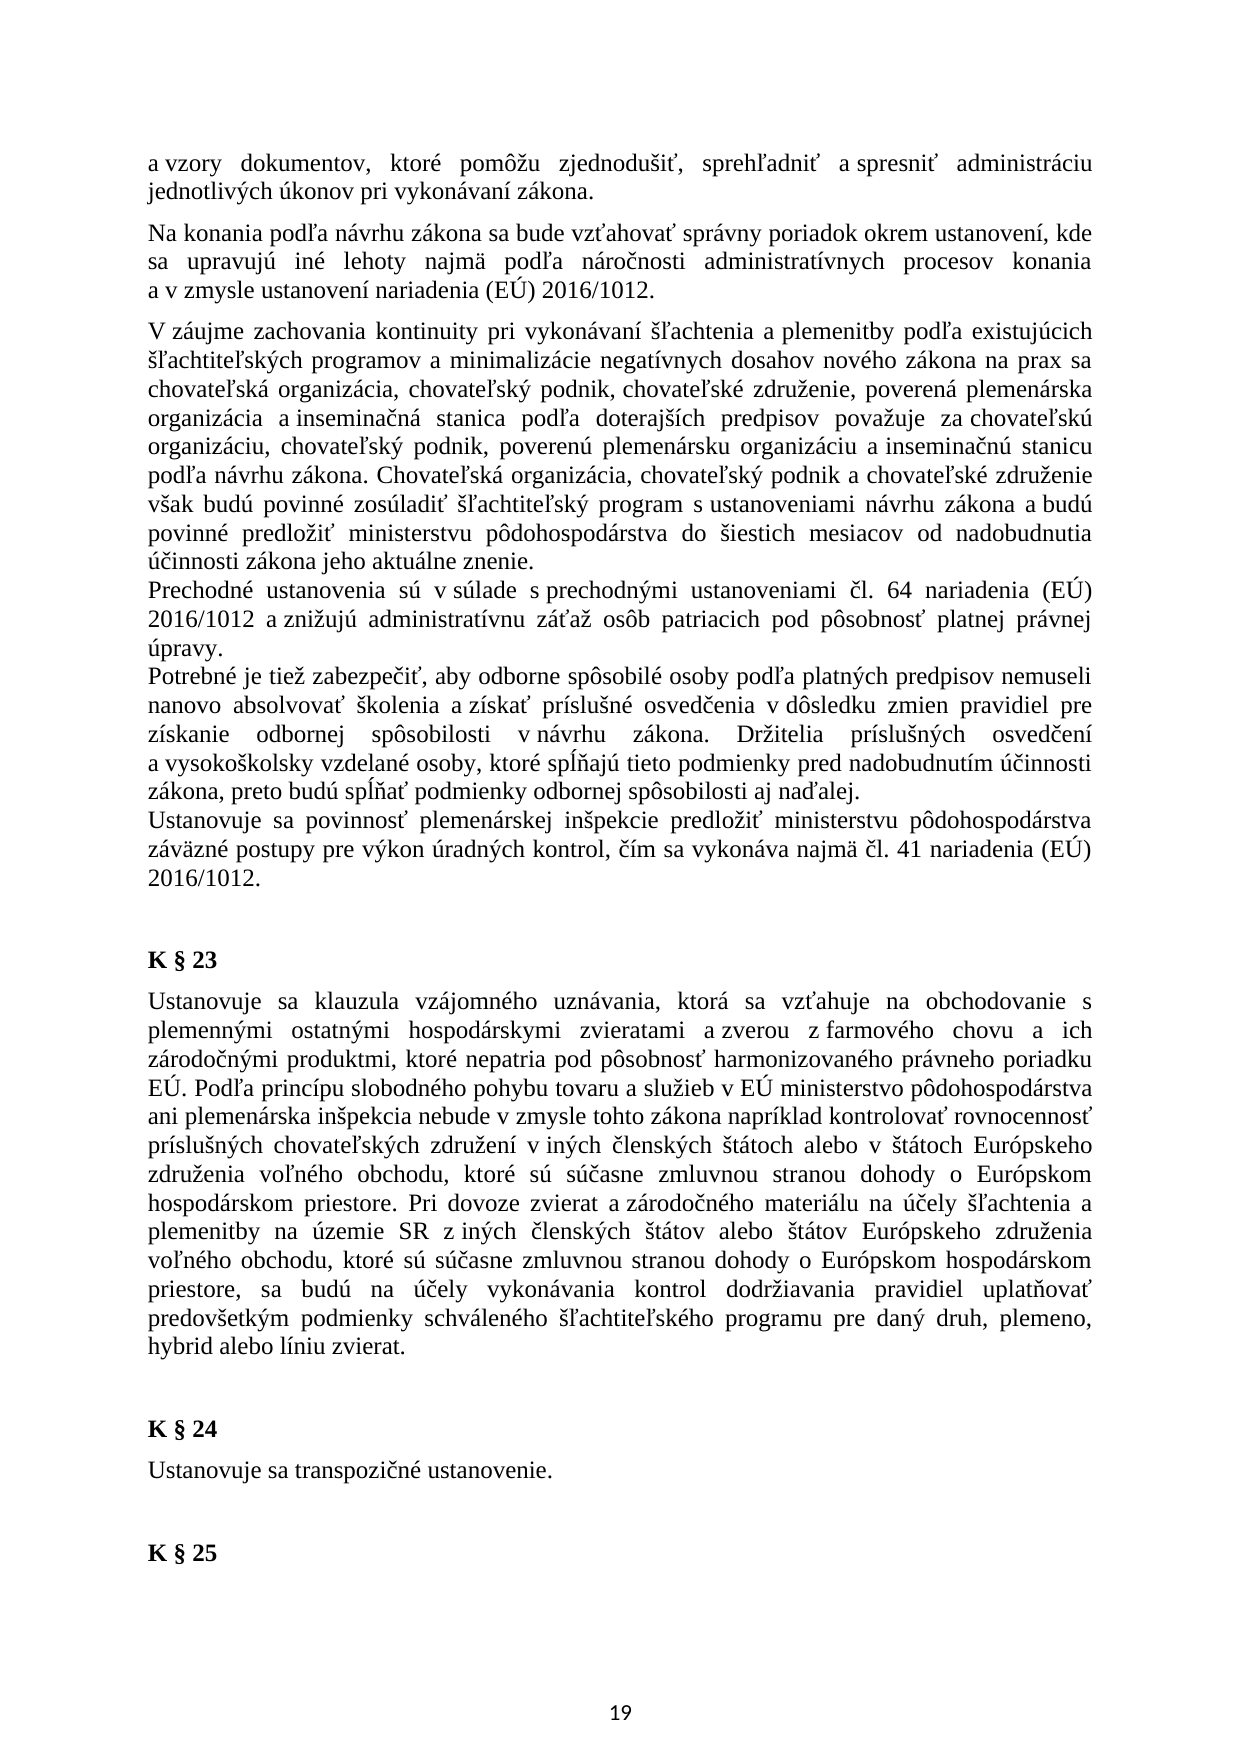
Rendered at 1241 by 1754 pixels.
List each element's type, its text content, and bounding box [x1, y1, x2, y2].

text Ustanovuje sa klauzula vzájomného uznávania, ktorá sa vzťahuje na obchodovanie s plemennými ostatnými hospodárskymi zvieratami a zverou z farmového chovu a ich zárodočnými produktmi, ktoré nepatria pod pôsobnosť harmonizovaného právneho poriadku EÚ. Podľa princípu slobodného pohybu tovaru a služieb v EÚ ministerstvo pôdohospodárstva ani plemenárska inšpekcia nebude v zmysle tohto zákona napríklad kontrolovať rovnocennosť príslušných chovateľských združení v iných členských štátoch alebo v štátoch Európskeho združenia voľného obchodu, ktoré sú súčasne zmluvnou stranou dohody o Európskom hospodárskom priestore. Pri dovoze zvierat a zárodočného materiálu na účely šľachtenia a plemenitby na územie SR z iných členských štátov alebo štátov Európskeho združenia voľného obchodu, ktoré sú súčasne zmluvnou stranou dohody o Európskom hospodárskom priestore, sa budú na účely vykonávania kontrol dodržiavania pravidiel uplatňovať predovšetkým podmienky schváleného šľachtiteľského programu pre daný druh, plemeno, hybrid alebo líniu zvierat. [148, 986, 1093, 1360]
text V záujme zachovania kontinuity pri vykonávaní šľachtenia a plemenitby podľa existujúcich šľachtiteľských programov a minimalizácie negatívnych dosahov nového zákona na prax sa chovateľská organizácia, chovateľský podnik, chovateľské združenie, poverená plemenárska organizácia a inseminačná stanica podľa doterajších predpisov považuje za chovateľskú organizáciu, chovateľský podnik, poverenú plemenársku organizáciu a inseminačnú stanicu podľa návrhu zákona. Chovateľská organizácia, chovateľský podnik a chovateľské združenie však budú povinné zosúladiť šľachtiteľský program s ustanoveniami návrhu zákona a budú povinné predložiť ministerstvu pôdohospodárstva do šiestich mesiacov od nadobudnutia účinnosti zákona jeho aktuálne znenie. [148, 316, 1093, 575]
text K § 23 [148, 945, 1093, 974]
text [148, 148, 1093, 205]
text K § 24 [148, 1414, 1093, 1443]
text Prechodné ustanovenia sú v súlade s prechodnými ustanoveniami čl. 64 nariadenia (EÚ) 2016/1012 a znižujú administratívnu záťaž osôb patriacich pod pôsobnosť platnej právnej úpravy. [148, 575, 1093, 661]
text Ustanovuje sa transpozičné ustanovenie. [148, 1455, 1093, 1484]
text Ustanovuje sa povinnosť plemenárskej inšpekcie predložiť ministerstvu pôdohospodárstva záväzné postupy pre výkon úradných kontrol, čím sa vykonáva najmä čl. 41 nariadenia (EÚ) 2016/1012. [148, 805, 1093, 891]
text Na konania podľa návrhu zákona sa bude vzťahovať správny poriadok okrem ustanovení, kde sa upravujú iné lehoty najmä podľa náročnosti administratívnych procesov konania a v zmysle ustanovení nariadenia (EÚ) 2016/1012. [148, 218, 1093, 304]
text Potrebné je tiež zabezpečiť, aby odborne spôsobilé osoby podľa platných predpisov nemuseli nanovo absolvovať školenia a získať príslušné osvedčenia v dôsledku zmien pravidiel pre získanie odbornej spôsobilosti v návrhu zákona. Držitelia príslušných osvedčení a vysokoškolsky vzdelané osoby, ktoré spĺňajú tieto podmienky pred nadobudnutím účinnosti zákona, preto budú spĺňať podmienky odbornej spôsobilosti aj naďalej. [148, 661, 1093, 805]
text K § 25 [148, 1538, 1093, 1566]
